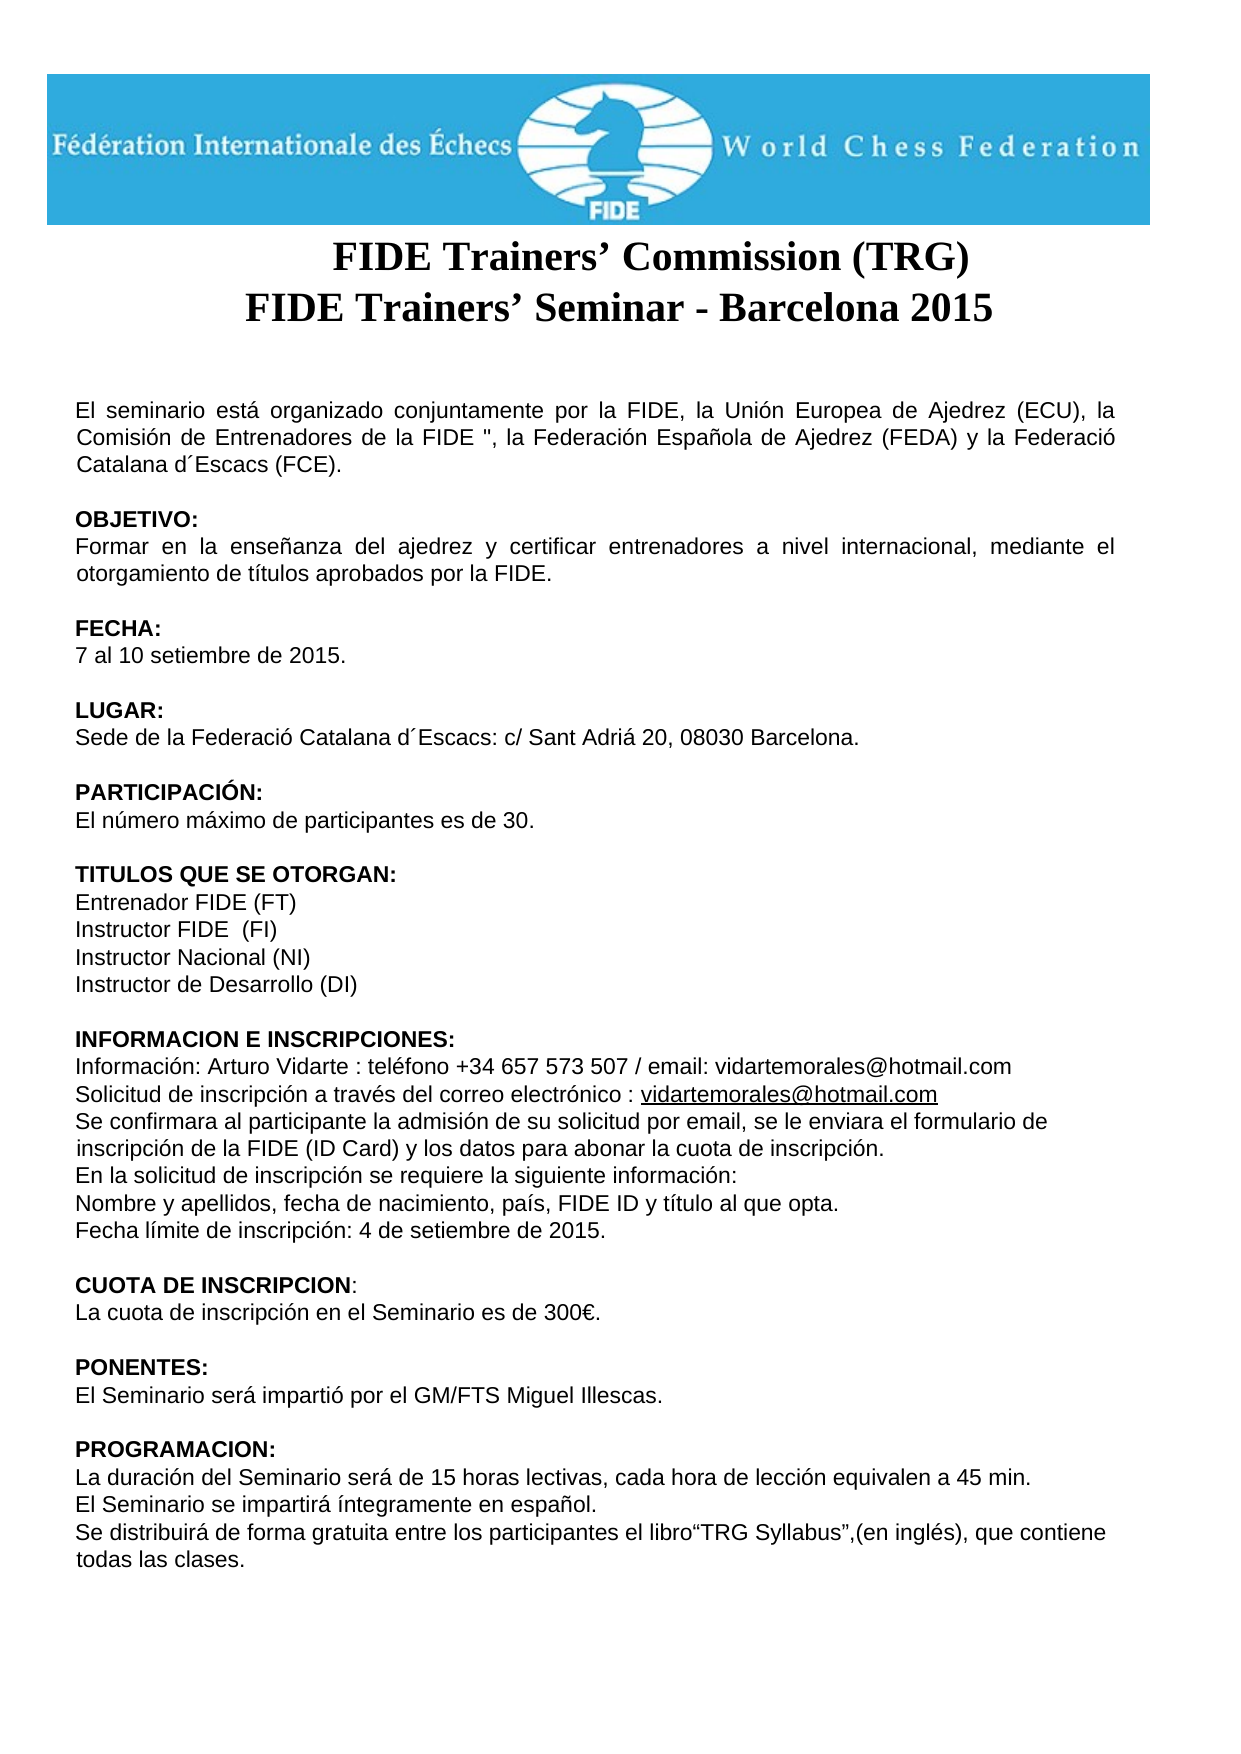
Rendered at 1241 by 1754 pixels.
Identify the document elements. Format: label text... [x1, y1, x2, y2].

text Instructor Nacional (NI) [75, 943, 1117, 970]
text INFORMACION E INSCRIPCIONES: [75, 1026, 1117, 1052]
text CUOTA DE INSCRIPCION: [75, 1272, 1117, 1298]
text Instructor de Desarrollo (DI) [75, 971, 1117, 997]
text OBJETIVO: [75, 506, 1117, 532]
text Se distribuirá de forma gratuita entre los participantes el libro“TRG Syllabus”,(en inglés), que contiene todas las clases. [75, 1518, 1117, 1572]
text El seminario está organizado conjuntamente por la FIDE, la Unión Europea de Ajedrez (ECU), la Comisión de Entrenadores de la FIDE ", la Federación Española de Ajedrez (FEDA) y la Federació Catalana d´Escacs (FCE). [75, 397, 1117, 477]
text 7 al 10 setiembre de 2015. [75, 642, 1117, 668]
text Instructor FIDE (FI) [75, 916, 1117, 942]
text El Seminario será impartió por el GM/FTS Miguel Illescas. [75, 1382, 1117, 1408]
text Información: Arturo Vidarte : teléfono +34 657 573 507 / email: vidartemorales@hotmail.com [75, 1053, 1117, 1079]
text PONENTES: [75, 1354, 1117, 1381]
text Fecha límite de inscripción: 4 de setiembre de 2015. [75, 1217, 1117, 1243]
text Se confirmara al participante la admisión de su solicitud por email, se le enviara el formulario de inscripción de la FIDE (ID Card) y los datos para abonar la cuota de inscripción. [75, 1108, 1117, 1161]
text Sede de la Federació Catalana d´Escacs: c/ Sant Adriá 20, 08030 Barcelona. [75, 724, 1117, 751]
text FIDE Trainers’ Seminar - Barcelona 2015 [73, 283, 1165, 331]
text El número máximo de participantes es de 30. [75, 807, 1117, 833]
text Entrenador FIDE (FT) [75, 889, 1117, 915]
text El Seminario se impartirá íntegramente en español. [75, 1491, 1117, 1517]
text La cuota de inscripción en el Seminario es de 300€. [75, 1299, 1117, 1326]
text FECHA: [75, 615, 1117, 641]
text FIDE Trainers’ Commission (TRG) [137, 231, 1165, 279]
picture [47, 74, 1150, 225]
text PROGRAMACION: [75, 1436, 1117, 1463]
text Solicitud de inscripción a través del correo electrónico : vidartemorales@hotmail.com [75, 1081, 1117, 1107]
text Formar en la enseñanza del ajedrez y certificar entrenadores a nivel internacional, mediante el otorgamiento de títulos aprobados por la FIDE. [75, 533, 1117, 586]
text La duración del Seminario será de 15 horas lectivas, cada hora de lección equivalen a 45 min. [75, 1464, 1117, 1490]
text En la solicitud de inscripción se requiere la siguiente información: [75, 1162, 1117, 1189]
text PARTICIPACIÓN: [75, 779, 1117, 806]
text Nombre y apellidos, fecha de nacimiento, país, FIDE ID y título al que opta. [75, 1190, 1117, 1216]
text TITULOS QUE SE OTORGAN: [75, 861, 1117, 888]
text LUGAR: [75, 697, 1117, 723]
